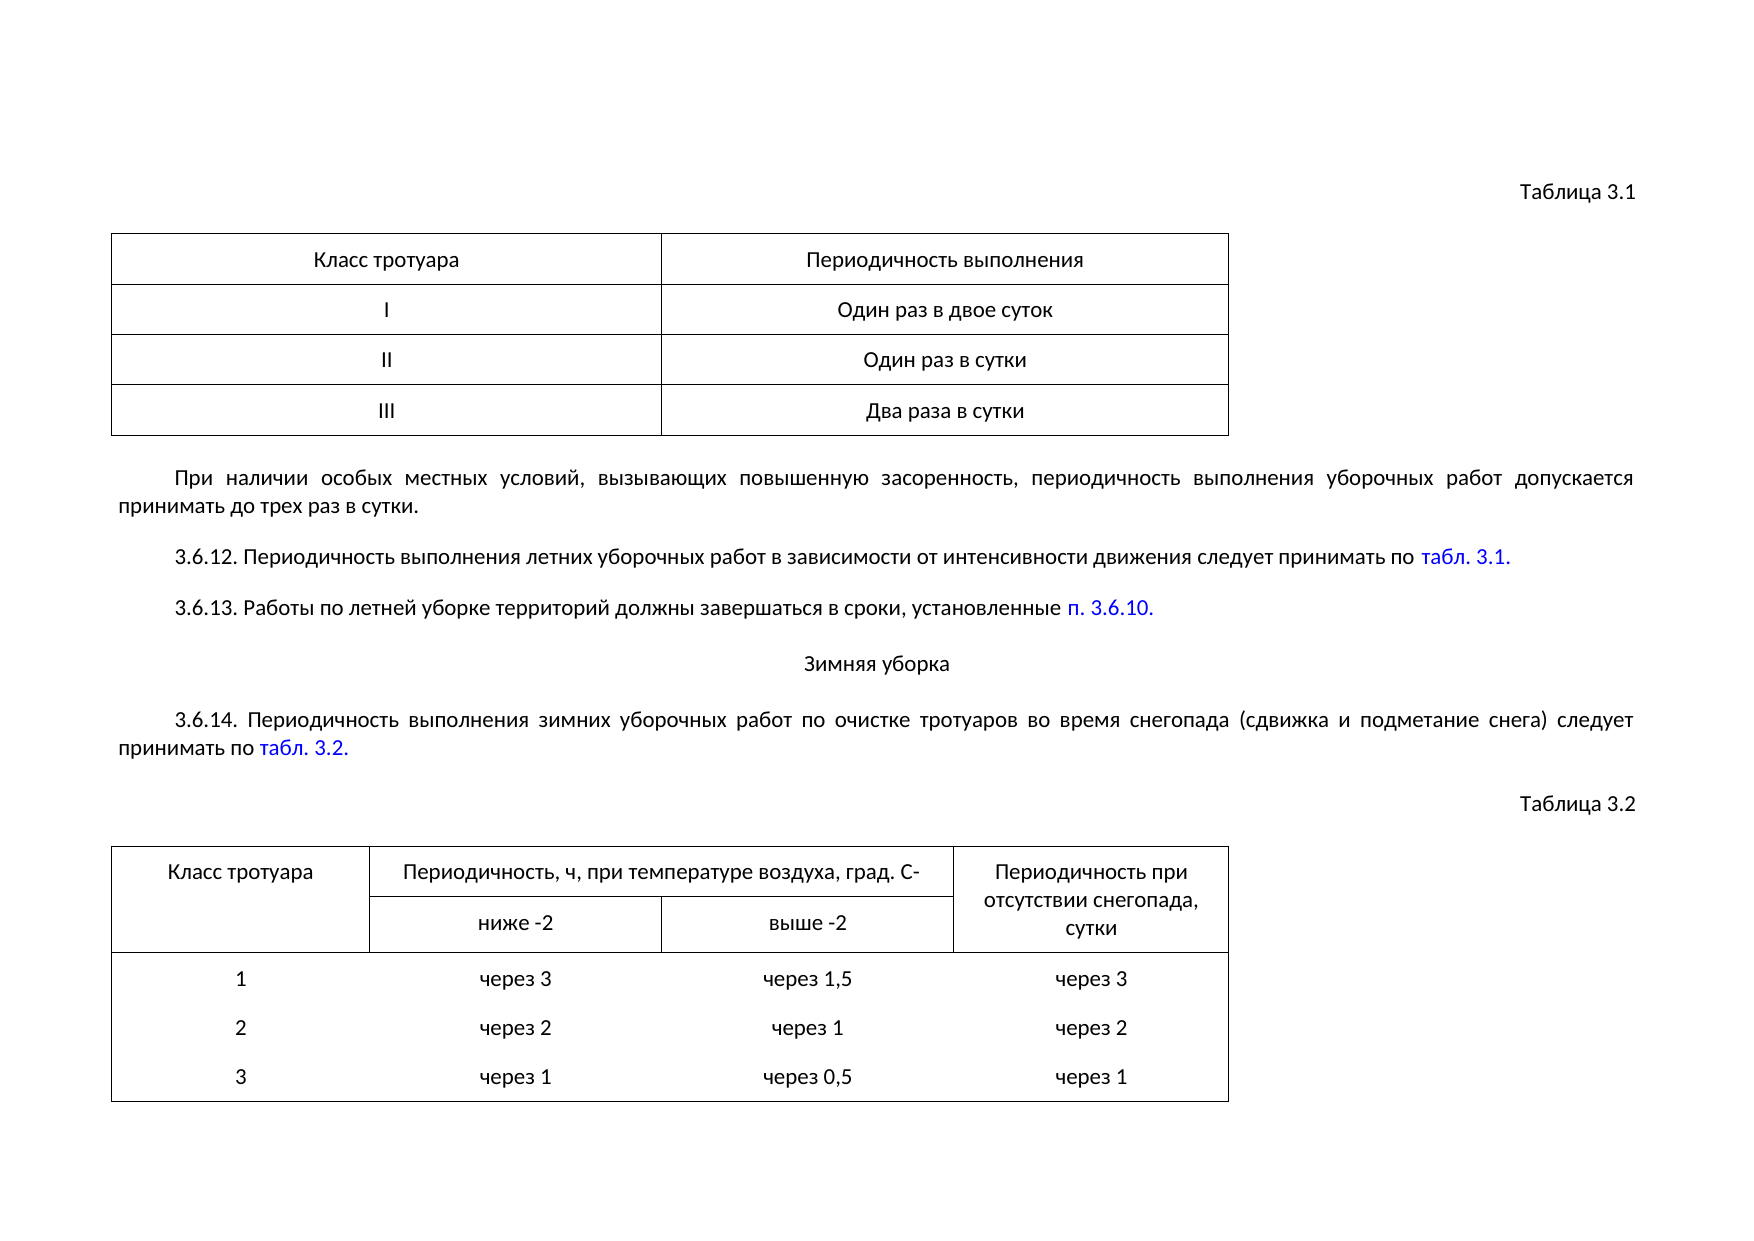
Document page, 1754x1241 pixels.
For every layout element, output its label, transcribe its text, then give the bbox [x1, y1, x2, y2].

table_cell Один раз в двое суток [662, 285, 1228, 334]
text 3.6.12. Периодичность выполнения летних уборочных работ в зависимости от интенсивности движения следует принимать по табл. 3.1. [118, 542, 1636, 571]
table_cell 3 [112, 1052, 369, 1101]
table_cell через 1 [954, 1052, 1228, 1101]
table_cell 2 [112, 1002, 369, 1052]
table_cell 1 [112, 953, 369, 1002]
table_header Класс тротуара [112, 847, 369, 952]
table_cell выше -2 [662, 897, 953, 952]
table_cell Два раза в сутки [662, 385, 1228, 434]
table_cell ниже -2 [370, 897, 661, 952]
table_cell через 1 [370, 1052, 662, 1101]
table_header Периодичность выполнения [662, 234, 1228, 283]
table_cell через 2 [370, 1002, 662, 1052]
text Таблица 3.1 [118, 177, 1636, 205]
table_cell через 2 [954, 1002, 1228, 1052]
table_cell через 1,5 [662, 953, 954, 1002]
table_cell II [112, 335, 661, 384]
table_cell I [112, 285, 661, 334]
table_cell через 1 [662, 1002, 954, 1052]
table_cell через 3 [370, 953, 662, 1002]
text Зимняя уборка [118, 649, 1636, 677]
text Таблица 3.2 [118, 789, 1636, 818]
text 3.6.13. Работы по летней уборке территорий должны завершаться в сроки, установленные п. 3.6.10. [118, 593, 1636, 621]
table_cell Один раз в сутки [662, 335, 1228, 384]
table_cell III [112, 385, 661, 434]
table_header Периодичность при отсутствии снегопада, сутки [954, 847, 1228, 952]
text 3.6.14. Периодичность выполнения зимних уборочных работ по очистке тротуаров во время снегопада (сдвижка и подметание снега) следует принимать по табл. 3.2. [118, 706, 1636, 762]
table_header Периодичность, ч, при температуре воздуха, град. С- [370, 847, 953, 896]
text При наличии особых местных условий, вызывающих повышенную засоренность, периодичность выполнения уборочных работ допускается принимать до трех раз в сутки. [118, 463, 1636, 519]
table_header Класс тротуара [112, 234, 661, 283]
table_cell через 0,5 [662, 1052, 954, 1101]
table_cell через 3 [954, 953, 1228, 1002]
